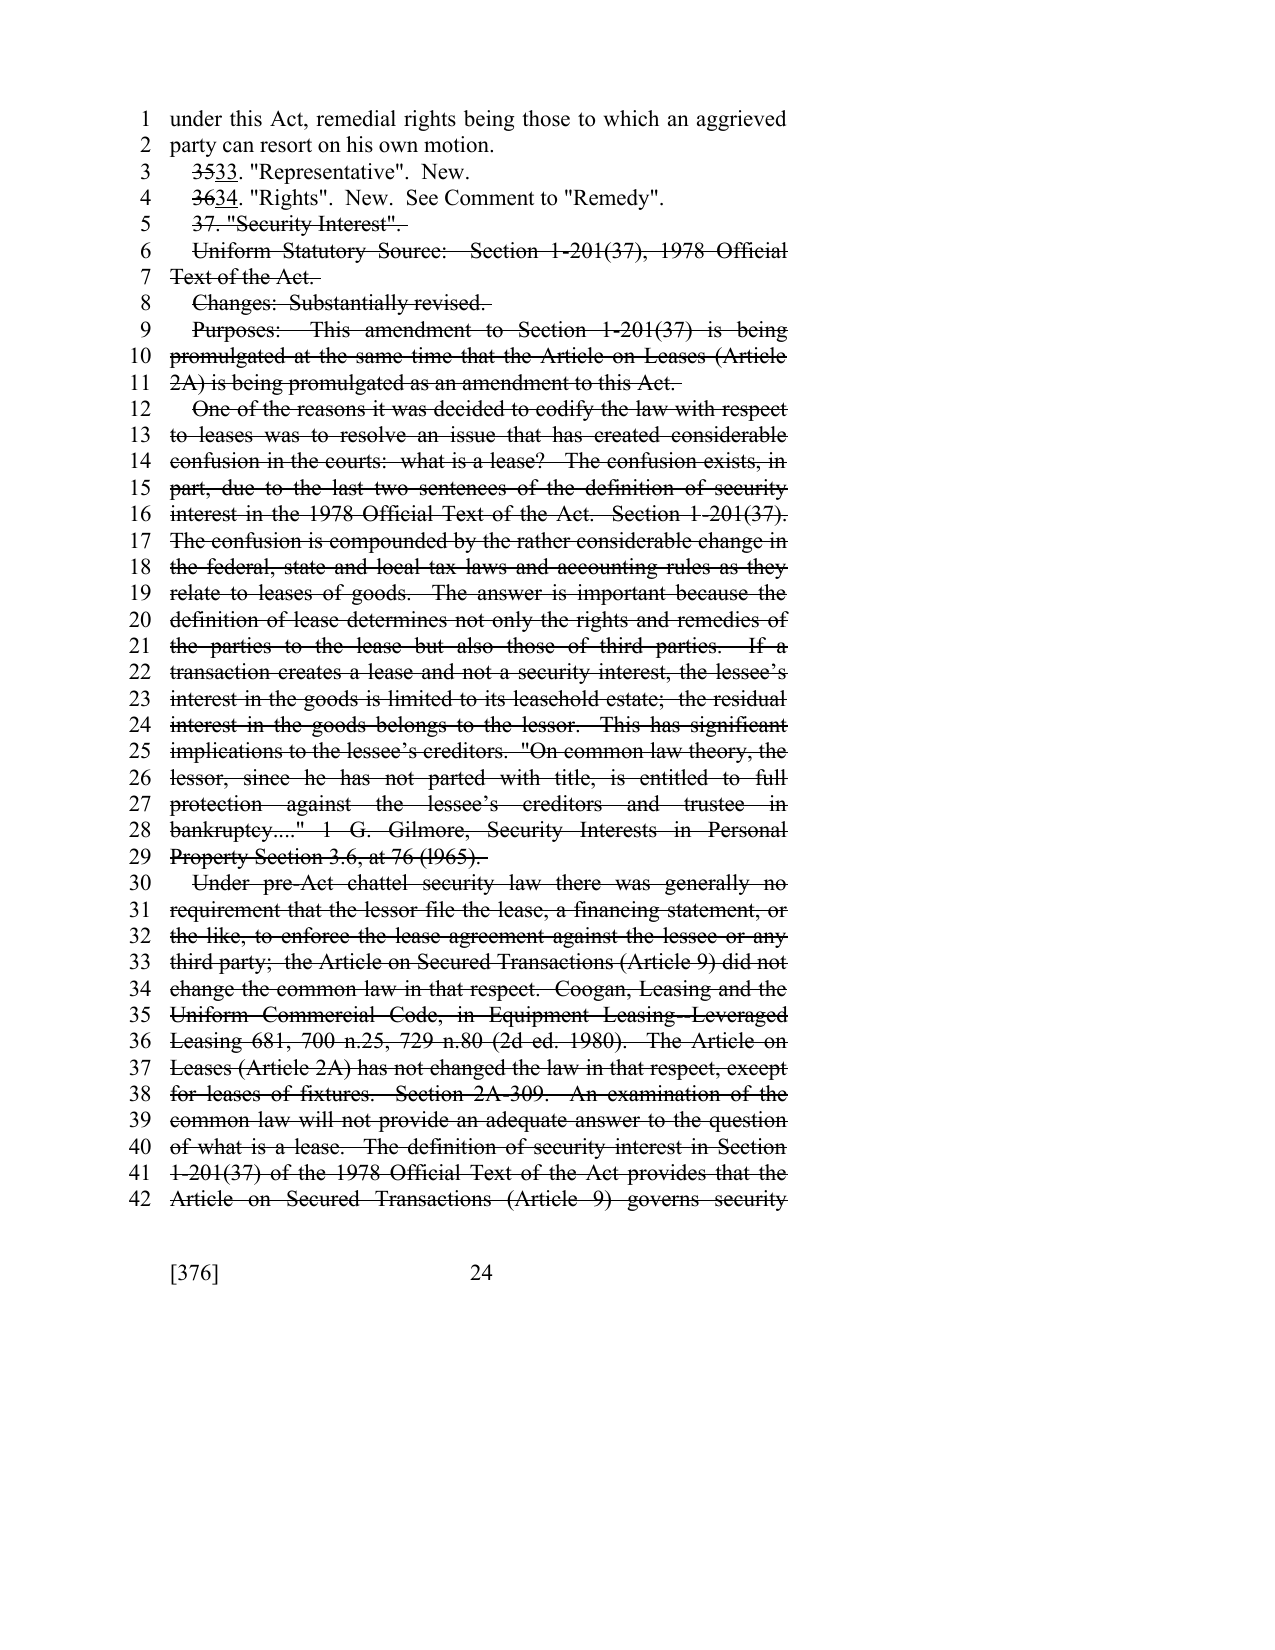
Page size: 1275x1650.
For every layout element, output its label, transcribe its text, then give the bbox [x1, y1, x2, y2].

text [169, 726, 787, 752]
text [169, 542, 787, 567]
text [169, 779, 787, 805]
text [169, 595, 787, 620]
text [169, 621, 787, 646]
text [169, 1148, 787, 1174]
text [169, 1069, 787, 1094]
text 37. "Security Interest". [169, 210, 787, 237]
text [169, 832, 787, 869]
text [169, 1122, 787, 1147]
text Uniform Statutory Source: Section 1-201(37), 1978 Official Text of the Act. [169, 237, 787, 289]
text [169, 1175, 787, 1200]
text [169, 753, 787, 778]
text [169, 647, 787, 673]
text Changes: Substantially revised. [169, 289, 787, 316]
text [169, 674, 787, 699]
text Purposes: This amendment to Section 1-201(37) is being promulgated at the same time that the Article on Leases (Article 2A) is being promulgated as an amendment to this Act. [169, 316, 787, 356]
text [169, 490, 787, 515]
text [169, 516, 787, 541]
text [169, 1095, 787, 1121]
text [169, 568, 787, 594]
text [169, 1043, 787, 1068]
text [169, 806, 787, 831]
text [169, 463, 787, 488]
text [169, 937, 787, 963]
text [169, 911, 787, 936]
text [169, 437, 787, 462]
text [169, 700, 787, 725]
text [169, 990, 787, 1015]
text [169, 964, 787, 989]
text 3533. "Representative". New. [169, 158, 787, 184]
text 3634. "Rights". New. See Comment to "Remedy". [169, 184, 787, 210]
text Purposes: This amendment to Section 1-201(37) is being promulgated at the same time that the Article on Leases (Article 2A) is being promulgated as an amendment to this Act. [169, 358, 787, 395]
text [169, 105, 787, 158]
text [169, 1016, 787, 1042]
